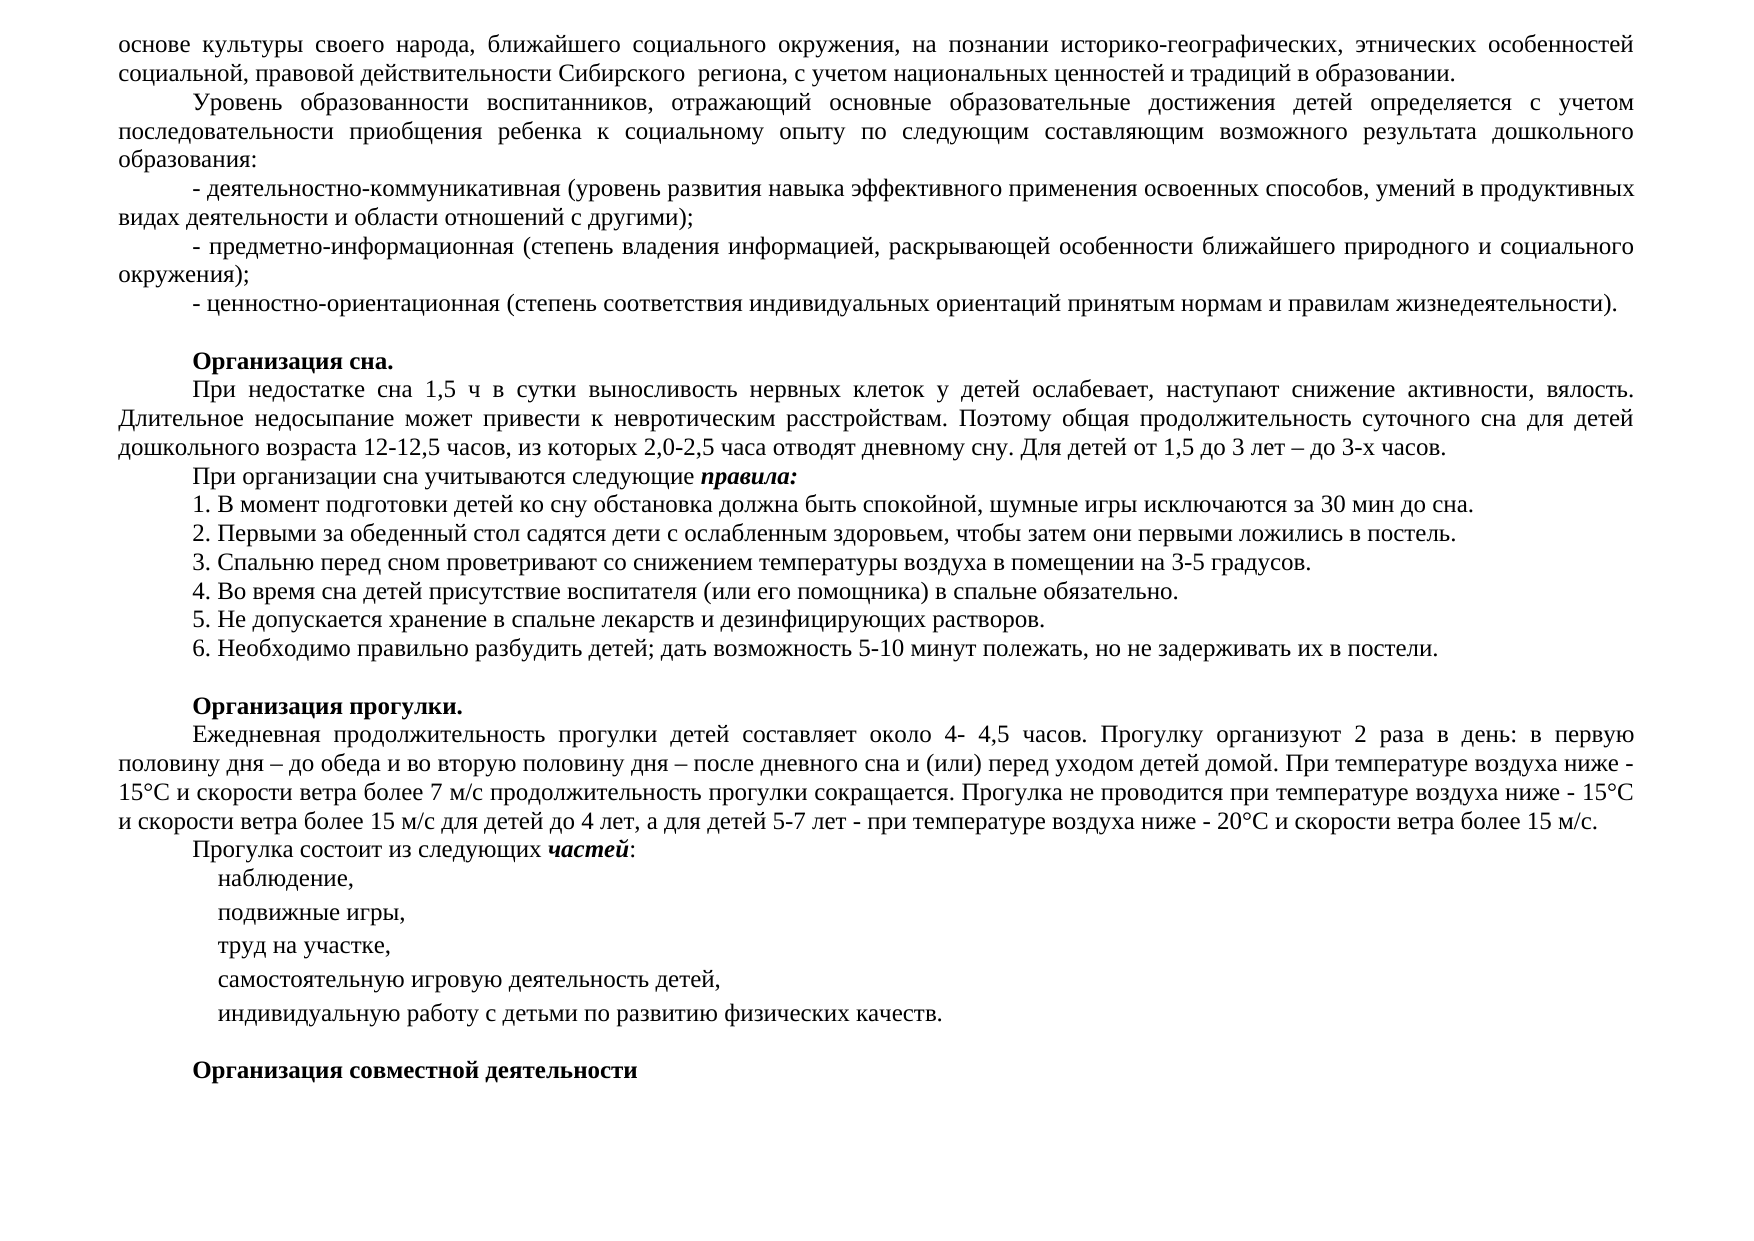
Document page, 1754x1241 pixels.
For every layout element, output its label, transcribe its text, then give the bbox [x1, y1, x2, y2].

text 6. Необходимо правильно разбудить детей; дать возможность 5-10 минут полежать, но не задерживать их в постели. [118, 633, 1636, 662]
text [118, 29, 1636, 87]
text  труд на участке, [118, 931, 1636, 959]
text Прогулка состоит из следующих частей: [118, 834, 1636, 863]
text 4. Во время сна детей присутствие воспитателя (или его помощника) в спальне обязательно. [118, 576, 1636, 604]
text 5. Не допускается хранение в спальне лекарств и дезинфицирующих растворов. [118, 604, 1636, 633]
text Организация прогулки. [118, 691, 1636, 719]
text 3. Спальню перед сном проветривают со снижением температуры воздуха в помещении на 3-5 градусов. [118, 547, 1636, 576]
text При недостатке сна 1,5 ч в сутки выносливость нервных клеток у детей ослабевает, наступают снижение активности, вялость. Длительное недосыпание может привести к невротическим расстройствам. Поэтому общая продолжительность суточного сна для детей дошкольного возраста 12-12,5 часов, из которых 2,0-2,5 часа отводят дневному сну. Для детей от 1,5 до 3 лет – до 3-х часов. [118, 374, 1636, 461]
text Организация сна. [118, 346, 1636, 374]
text - предметно-информационная (степень владения информацией, раскрывающей особенности ближайшего природного и социального окружения); [118, 231, 1636, 288]
text  самостоятельную игровую деятельность детей, [118, 964, 1636, 993]
text  подвижные игры, [118, 897, 1636, 926]
text Ежедневная продолжительность прогулки детей составляет около 4- 4,5 часов. Прогулку организуют 2 раза в день: в первую половину дня – до обеда и во вторую половину дня – после дневного сна и (или) перед уходом детей домой. При температуре воздуха ниже - 15°С и скорости ветра более 7 м/с продолжительность прогулки сокращается. Прогулка не проводится при температуре воздуха ниже - 15°С и скорости ветра более 15 м/с для детей до 4 лет, а для детей 5-7 лет - при температуре воздуха ниже - 20°С и скорости ветра более 15 м/с. [118, 719, 1636, 834]
text Уровень образованности воспитанников, отражающий основные образовательные достижения детей определяется с учетом последовательности приобщения ребенка к социальному опыту по следующим составляющим возможного результата дошкольного образования: [118, 87, 1636, 173]
text При организации сна учитываются следующие правила: [118, 461, 1636, 489]
text  индивидуальную работу с детьми по развитию физических качеств. [118, 998, 1636, 1027]
text 1. В момент подготовки детей ко сну обстановка должна быть спокойной, шумные игры исключаются за 30 мин до сна. [118, 489, 1636, 518]
text  наблюдение, [118, 863, 1636, 892]
text - ценностно-ориентационная (степень соответствия индивидуальных ориентаций принятым нормам и правилам жизнедеятельности). [118, 288, 1636, 317]
text Организация совместной деятельности [118, 1055, 1636, 1084]
text 2. Первыми за обеденный стол садятся дети с ослабленным здоровьем, чтобы затем они первыми ложились в постель. [118, 518, 1636, 547]
text - деятельностно-коммуникативная (уровень развития навыка эффективного применения освоенных способов, умений в продуктивных видах деятельности и области отношений с другими); [118, 173, 1636, 231]
